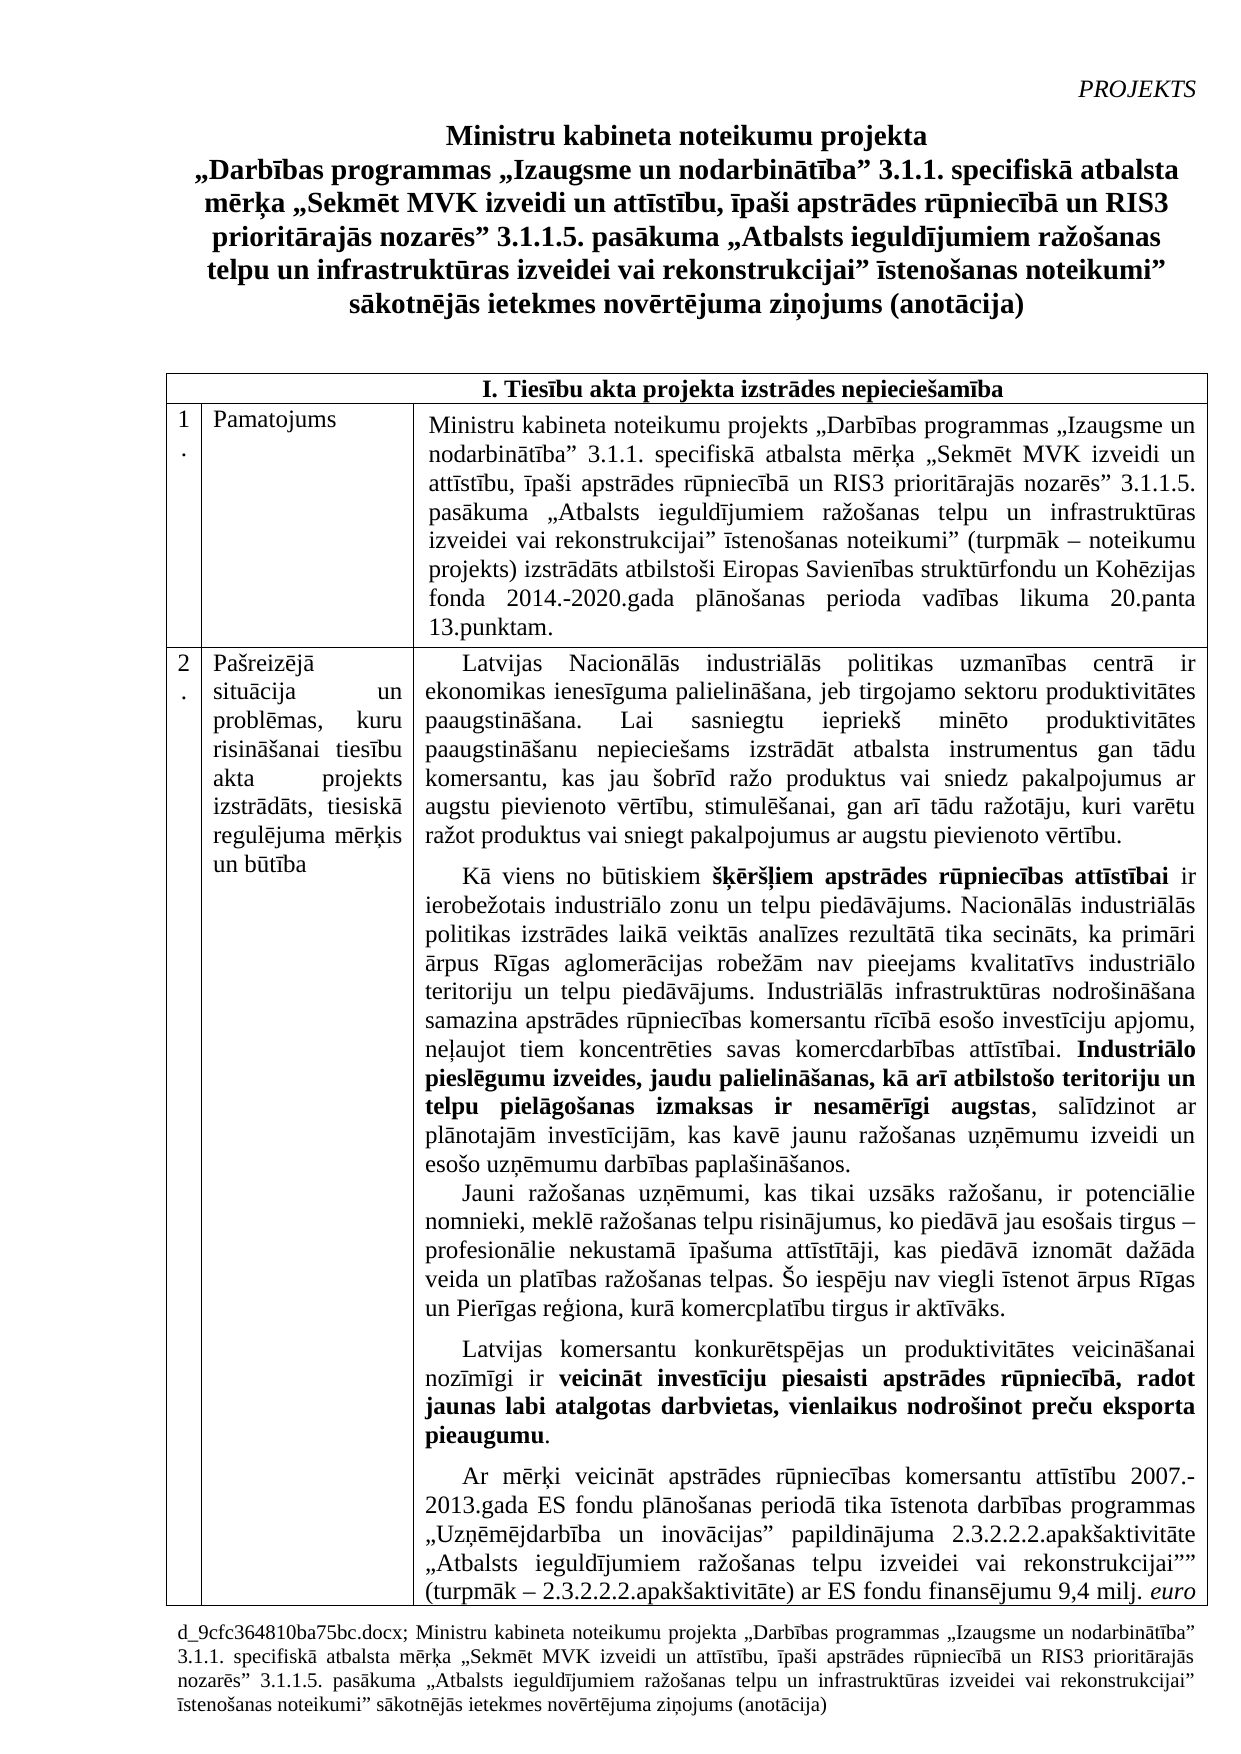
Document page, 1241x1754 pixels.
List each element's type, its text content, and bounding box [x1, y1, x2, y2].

table_cell 1. [167, 404, 201, 647]
table_cell Ministru kabineta noteikumu projekts „Darbības programmas „Izaugsme un nodarbinātība” 3.1.1. specifiskā atbalsta mērķa „Sekmēt MVK izveidi un attīstību, īpaši apstrādes rūpniecībā un RIS3 prioritārajās nozarēs” 3.1.1.5. pasākuma „Atbalsts ieguldījumiem ražošanas telpu un infrastruktūras izveidei vai rekonstrukcijai” īstenošanas noteikumi” (turpmāk – noteikumu projekts) izstrādāts atbilstoši Eiropas Savienības struktūrfondu un Kohēzijas fonda 2014.-2020.gada plānošanas perioda vadības likuma 20.panta 13.punktam. [414, 404, 1207, 647]
text Ministru kabineta noteikumu projekta [177, 118, 1196, 152]
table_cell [414, 648, 1207, 1605]
text „Darbības programmas „Izaugsme un nodarbinātība” 3.1.1. specifiskā atbalsta mērķa „Sekmēt MVK izveidi un attīstību, īpaši apstrādes rūpniecībā un RIS3 prioritārajās nozarēs” 3.1.1.5. pasākuma „Atbalsts ieguldījumiem ražošanas telpu un infrastruktūras izveidei vai rekonstrukcijai” īstenošanas noteikumi” sākotnējās ietekmes novērtējuma ziņojums (anotācija) [177, 152, 1196, 319]
table_cell 2. [167, 648, 201, 1605]
table_cell Pamatojums [202, 404, 413, 647]
table_header I. Tiesību akta projekta izstrādes nepieciešamība [167, 374, 1207, 403]
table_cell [202, 648, 413, 1605]
